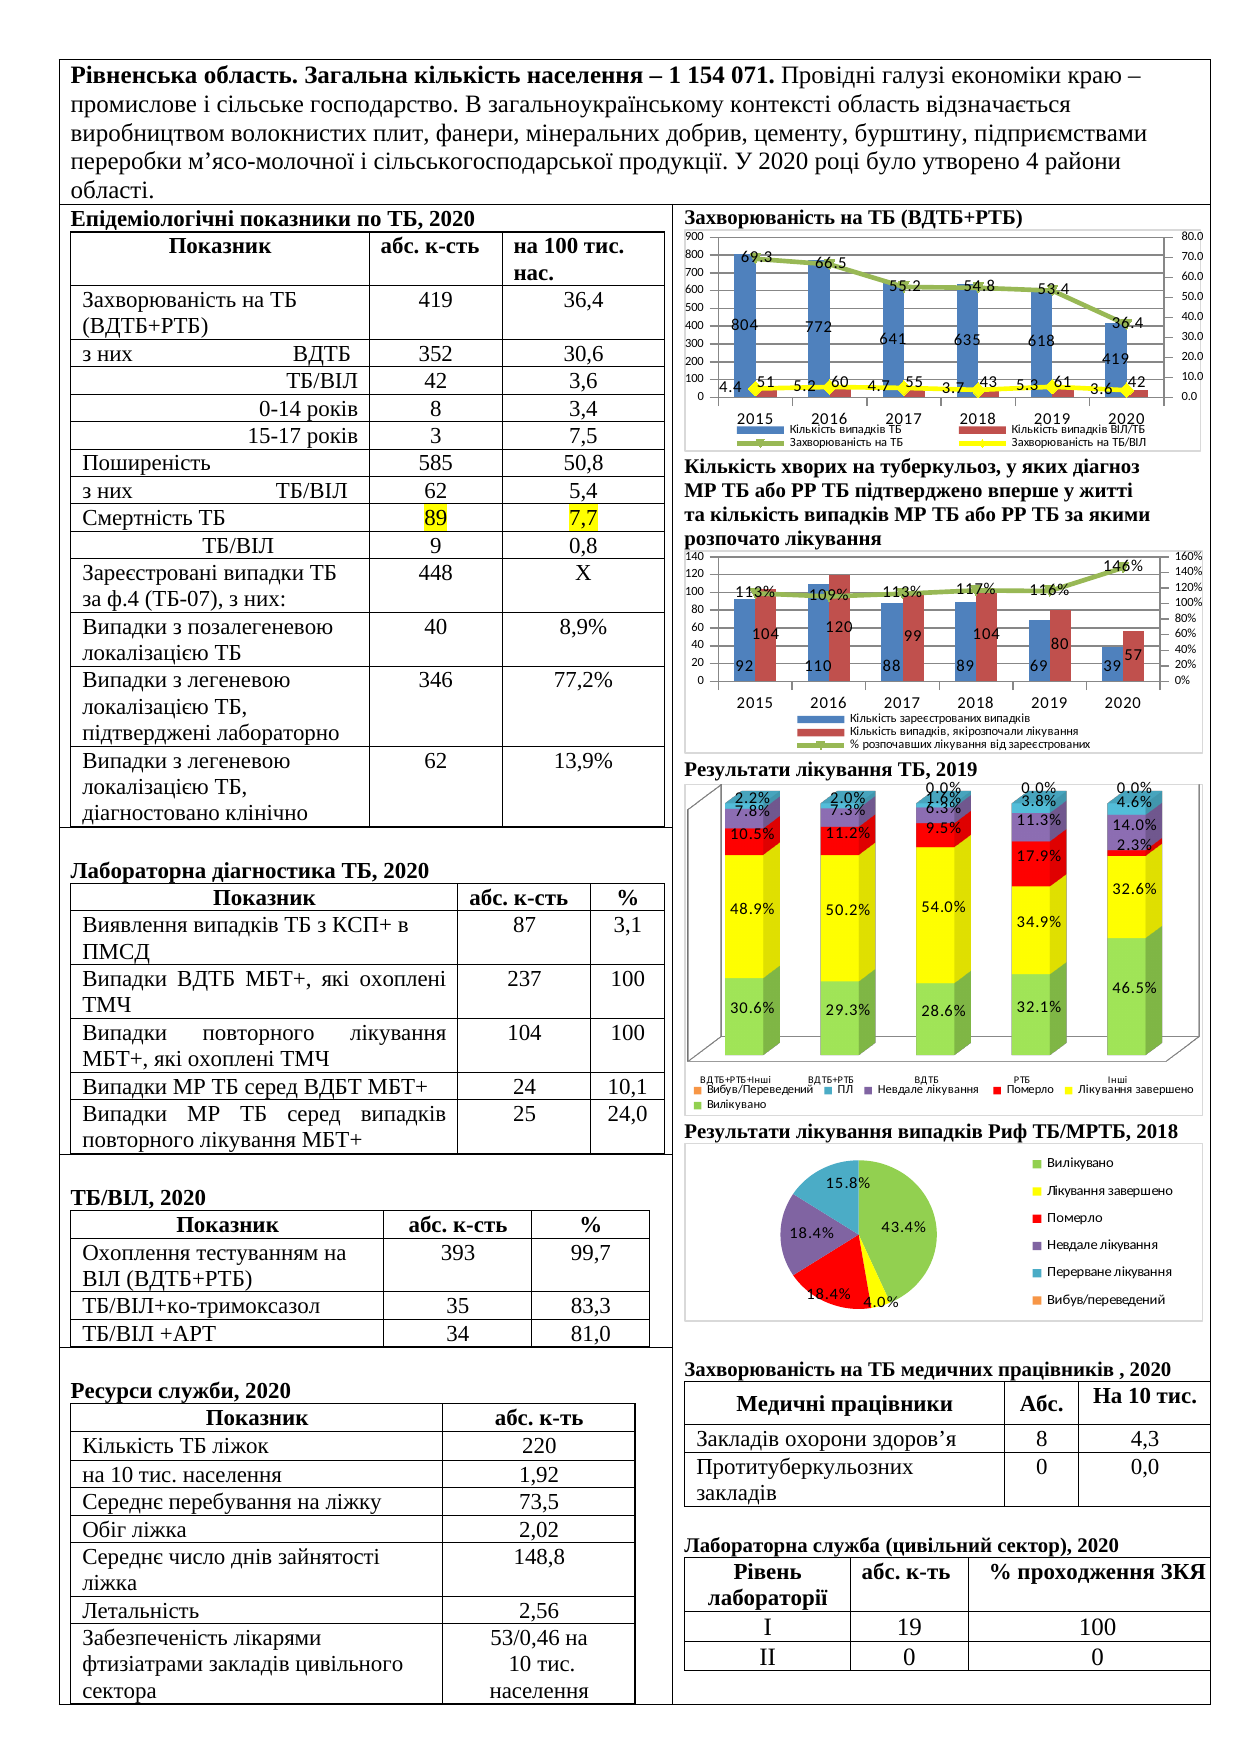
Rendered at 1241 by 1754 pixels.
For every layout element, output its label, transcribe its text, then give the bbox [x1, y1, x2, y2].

table_cell Ресурси служби, 2020 [60, 1348, 672, 1704]
table_cell Лабораторна діагностика ТБ, 2020 [60, 828, 672, 1154]
table_cell Епідеміологічні показники по ТБ, 2020 [60, 205, 672, 827]
table_cell Захворюваність на ТБ (ВДТБ+РТБ) Кількість хворих на туберкульоз, у яких діагноз МР ТБ або РР ТБ підтверджено вперше у житті та кількість випадків МР ТБ або РР ТБ за якими розпочато лікування Результати лікування ТБ, 2019 Результати лікування випадків Риф ТБ/МРТБ, 2018 Захворюваність на ТБ медичних працівників , 2020 Лабораторна служба (цивільний сектор), 2020 [673, 205, 1210, 1704]
table_cell ТБ/ВІЛ, 2020 [60, 1155, 672, 1347]
table_header Рівненська область. Загальна кількість населення – 1 154 071. Провідні галузі економіки краю – промислове і сільське господарство. В загальноукраїнському контексті область відзначається виробництвом волокнистих плит, фанери, мінеральних добрив, цементу, бурштину, підприємствами переробки м’ясо-молочної і сільськогосподарської продукції. У 2020 році було утворено 4 райони області. [60, 60, 1210, 204]
